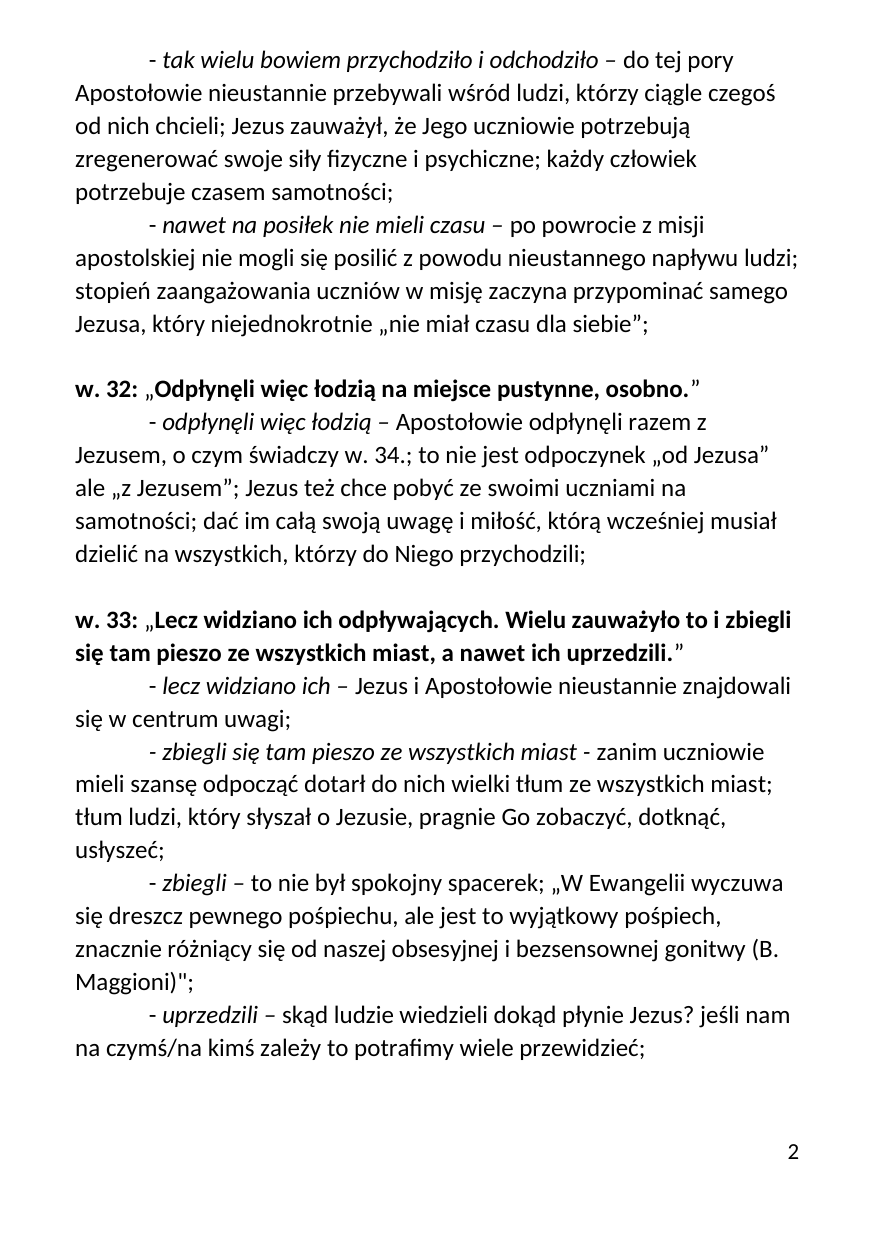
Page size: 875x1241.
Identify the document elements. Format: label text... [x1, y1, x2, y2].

text w. 32: „Odpłynęli więc łodzią na miejsce pustynne, osobno.” [75, 373, 799, 404]
text - nawet na posiłek nie mieli czasu – po powrocie z misji apostolskiej nie mogli się posilić z powodu nieustannego napływu ludzi; stopień zaangażowania uczniów w misję zaczyna przypominać samego Jezusa, który niejednokrotnie „nie miał czasu dla siebie”; [75, 209, 799, 338]
text - zbiegli – to nie był spokojny spacerek; „W Ewangelii wyczuwa się dreszcz pewnego pośpiechu, ale jest to wyjątkowy pośpiech, znacznie różniący się od naszej obsesyjnej i bezsensownej gonitwy (B. Maggioni)"; [75, 867, 799, 997]
text - uprzedzili – skąd ludzie wiedzieli dokąd płynie Jezus? jeśli nam na czymś/na kimś zależy to potrafimy wiele przewidzieć; [75, 999, 799, 1062]
text - odpłynęli więc łodzią – Apostołowie odpłynęli razem z Jezusem, o czym świadczy w. 34.; to nie jest odpoczynek „od Jezusa” ale „z Jezusem”; Jezus też chce pobyć ze swoimi uczniami na samotności; dać im całą swoją uwagę i miłość, którą wcześniej musiał dzielić na wszystkich, którzy do Niego przychodzili; [75, 406, 799, 569]
text - lecz widziano ich – Jezus i Apostołowie nieustannie znajdowali się w centrum uwagi; [75, 670, 799, 733]
text - tak wielu bowiem przychodziło i odchodziło – do tej pory Apostołowie nieustannie przebywali wśród ludzi, którzy ciągle czegoś od nich chcieli; Jezus zauważył, że Jego uczniowie potrzebują zregenerować swoje siły fizyczne i psychiczne; każdy człowiek potrzebuje czasem samotności; [75, 44, 799, 207]
text - zbiegli się tam pieszo ze wszystkich miast - zanim uczniowie mieli szansę odpocząć dotarł do nich wielki tłum ze wszystkich miast; tłum ludzi, który słyszał o Jezusie, pragnie Go zobaczyć, dotknąć, usłyszeć; [75, 736, 799, 865]
text w. 33: „Lecz widziano ich odpływających. Wielu zauważyło to i zbiegli się tam pieszo ze wszystkich miast, a nawet ich uprzedzili.” [75, 604, 799, 667]
